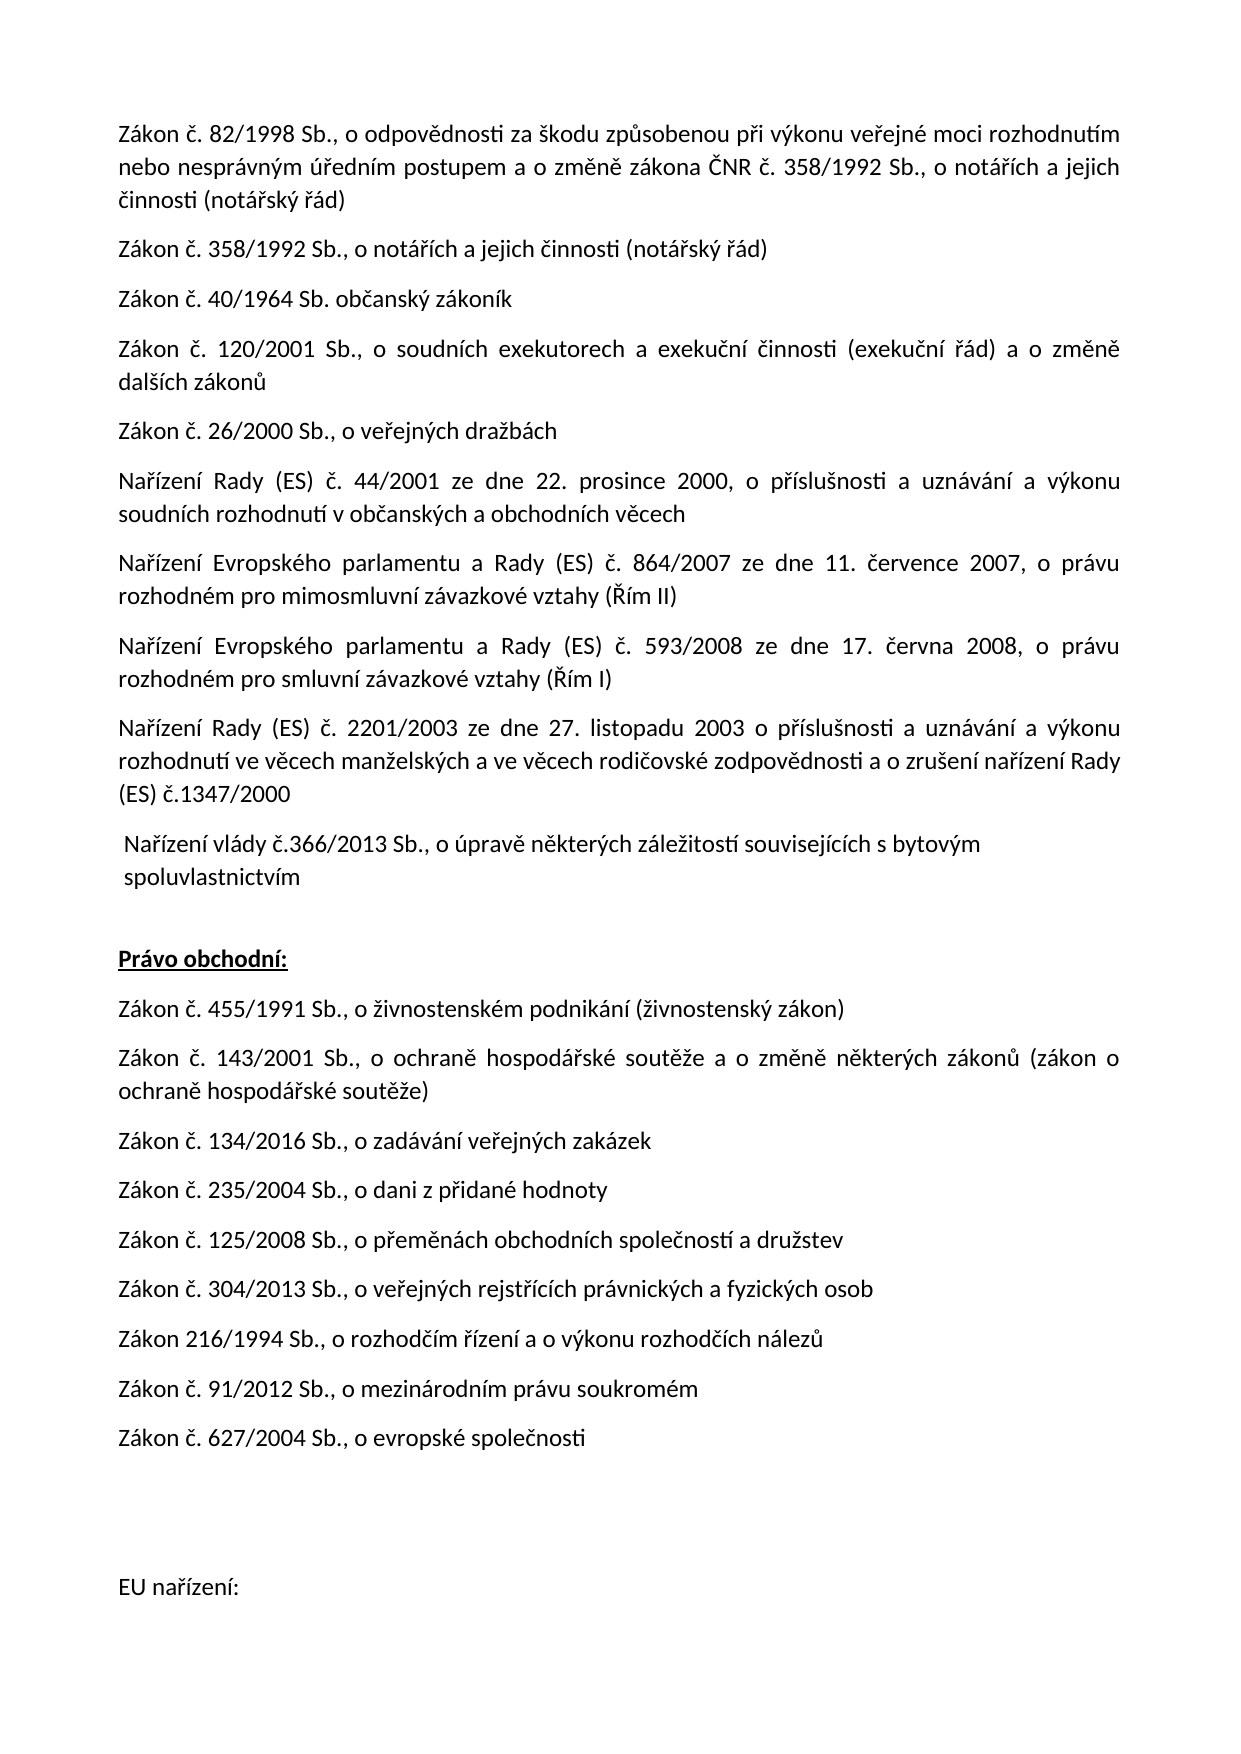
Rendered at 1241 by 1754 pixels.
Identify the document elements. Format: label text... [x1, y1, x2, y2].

text Zákon č. 125/2008 Sb., o přeměnách obchodních společností a družstev [118, 1224, 1122, 1254]
text Nařízení vlády č.366/2013 Sb., o úpravě některých záležitostí souvisejících s bytovým [118, 828, 1122, 858]
text Zákon č. 235/2004 Sb., o dani z přidané hodnoty [118, 1174, 1122, 1205]
text Právo obchodní: [118, 943, 1122, 974]
text Zákon č. 134/2016 Sb., o zadávání veřejných zakázek [118, 1125, 1122, 1155]
text Zákon č. 120/2001 Sb., o soudních exekutorech a exekuční činnosti (exekuční řád) a o změně dalších zákonů [118, 333, 1122, 396]
text Zákon č. 627/2004 Sb., o evropské společnosti [118, 1422, 1122, 1453]
text Zákon č. 358/1992 Sb., o notářích a jejich činnosti (notářský řád) [118, 233, 1122, 264]
text Zákon č. 304/2013 Sb., o veřejných rejstřících právnických a fyzických osob [118, 1273, 1122, 1304]
text Zákon č. 82/1998 Sb., o odpovědnosti za škodu způsobenou při výkonu veřejné moci rozhodnutím nebo nesprávným úředním postupem a o změně zákona ČNR č. 358/1992 Sb., o notářích a jejich činnosti (notářský řád) [118, 118, 1122, 214]
text Nařízení Evropského parlamentu a Rady (ES) č. 864/2007 ze dne 11. července 2007, o právu rozhodném pro mimosmluvní závazkové vztahy (Řím II) [118, 547, 1122, 611]
text Zákon č. 26/2000 Sb., o veřejných dražbách [118, 415, 1122, 446]
text Zákon č. 40/1964 Sb. občanský zákoník [118, 283, 1122, 314]
text EU nařízení: [118, 1571, 1122, 1602]
text Zákon č. 455/1991 Sb., o živnostenském podnikání (živnostenský zákon) [118, 993, 1122, 1023]
text Nařízení Evropského parlamentu a Rady (ES) č. 593/2008 ze dne 17. června 2008, o právu rozhodném pro smluvní závazkové vztahy (Řím I) [118, 630, 1122, 693]
text Nařízení Rady (ES) č. 2201/2003 ze dne 27. listopadu 2003 o příslušnosti a uznávání a výkonu rozhodnutí ve věcech manželských a ve věcech rodičovské zodpovědnosti a o zrušení nařízení Rady (ES) č.1347/2000 [118, 712, 1122, 809]
text Zákon č. 91/2012 Sb., o mezinárodním právu soukromém [118, 1373, 1122, 1403]
text Nařízení Rady (ES) č. 44/2001 ze dne 22. prosince 2000, o příslušnosti a uznávání a výkonu soudních rozhodnutí v občanských a obchodních věcech [118, 465, 1122, 528]
text Zákon č. 143/2001 Sb., o ochraně hospodářské soutěže a o změně některých zákonů (zákon o ochraně hospodářské soutěže) [118, 1042, 1122, 1106]
text Zákon 216/1994 Sb., o rozhodčím řízení a o výkonu rozhodčích nálezů [118, 1323, 1122, 1354]
text spoluvlastnictvím [118, 861, 1122, 891]
